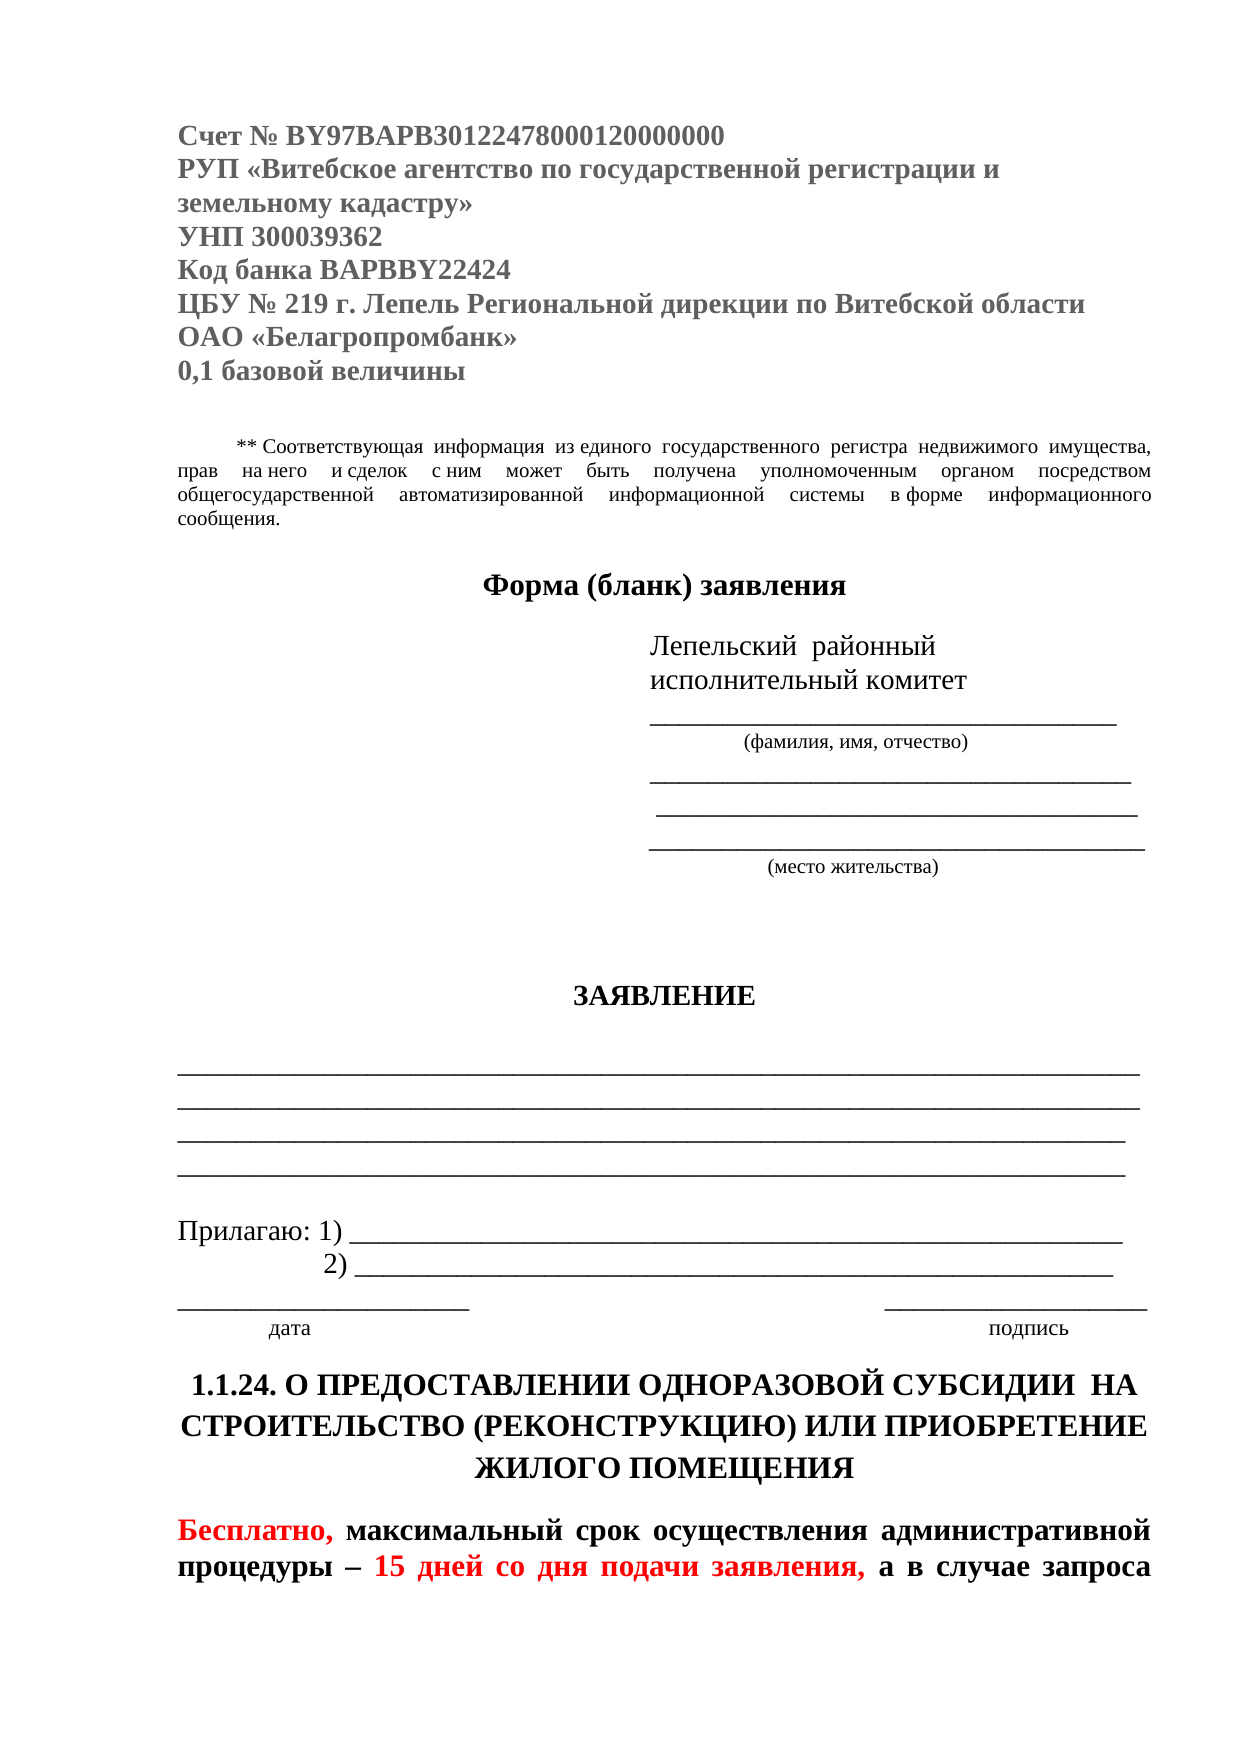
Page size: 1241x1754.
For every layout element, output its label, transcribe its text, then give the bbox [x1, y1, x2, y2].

text ЗАЯВЛЕНИЕ [177, 978, 1152, 1012]
text Прилагаю: 1) _____________________________________________________ [177, 1213, 1152, 1247]
text (фамилия, имя, отчество) [650, 729, 1152, 753]
text __________________________________ [177, 820, 1152, 853]
text Форма (бланк) заявления [177, 566, 1152, 602]
text Лепельский районный [650, 628, 1152, 662]
text исполнительный комитет [650, 662, 1152, 695]
text _________________________________________________________________ [177, 1146, 1152, 1179]
text Счет № BY97BАРВ30122478000120000000 РУП «Витебское агентство по государственной регистрации и земельному кадастру» УНП 300039362 Код банка ВАРВВY22424 ЦБУ № 219 г. Лепель Региональной дирекции по Витебской области ОАО «Белагропромбанк» 0,1 базовой величины [177, 118, 1152, 386]
text ________________________________ [650, 695, 1152, 729]
text _________________________________ [650, 753, 1152, 786]
text 2) ____________________________________________________ [177, 1247, 1152, 1280]
text ____________________ __________________ [177, 1280, 1152, 1314]
text дата подпись [177, 1314, 1152, 1340]
text (место жительства) [177, 853, 1152, 878]
text _________________________________________________________________ [177, 1112, 1152, 1146]
text ** Соответствующая информация из единого государственного регистра недвижимого имущества, прав на него и сделок с ним может быть получена уполномоченным органом посредством общегосударственной автоматизированной информационной системы в форме информационного сообщения. [177, 434, 1152, 530]
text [177, 1511, 1152, 1583]
text 1.1.24. О ПРЕДОСТАВЛЕНИИ ОДНОРАЗОВОЙ СУБСИДИИ НА СТРОИТЕЛЬСТВО (РЕКОНСТРУКЦИЮ) ИЛИ ПРИОБРЕТЕНИЕ ЖИЛОГО ПОМЕЩЕНИЯ [177, 1366, 1152, 1485]
text _________________________________ [177, 786, 1152, 820]
text ____________________________________________________________________________________________________________________________________ [177, 1045, 1152, 1112]
